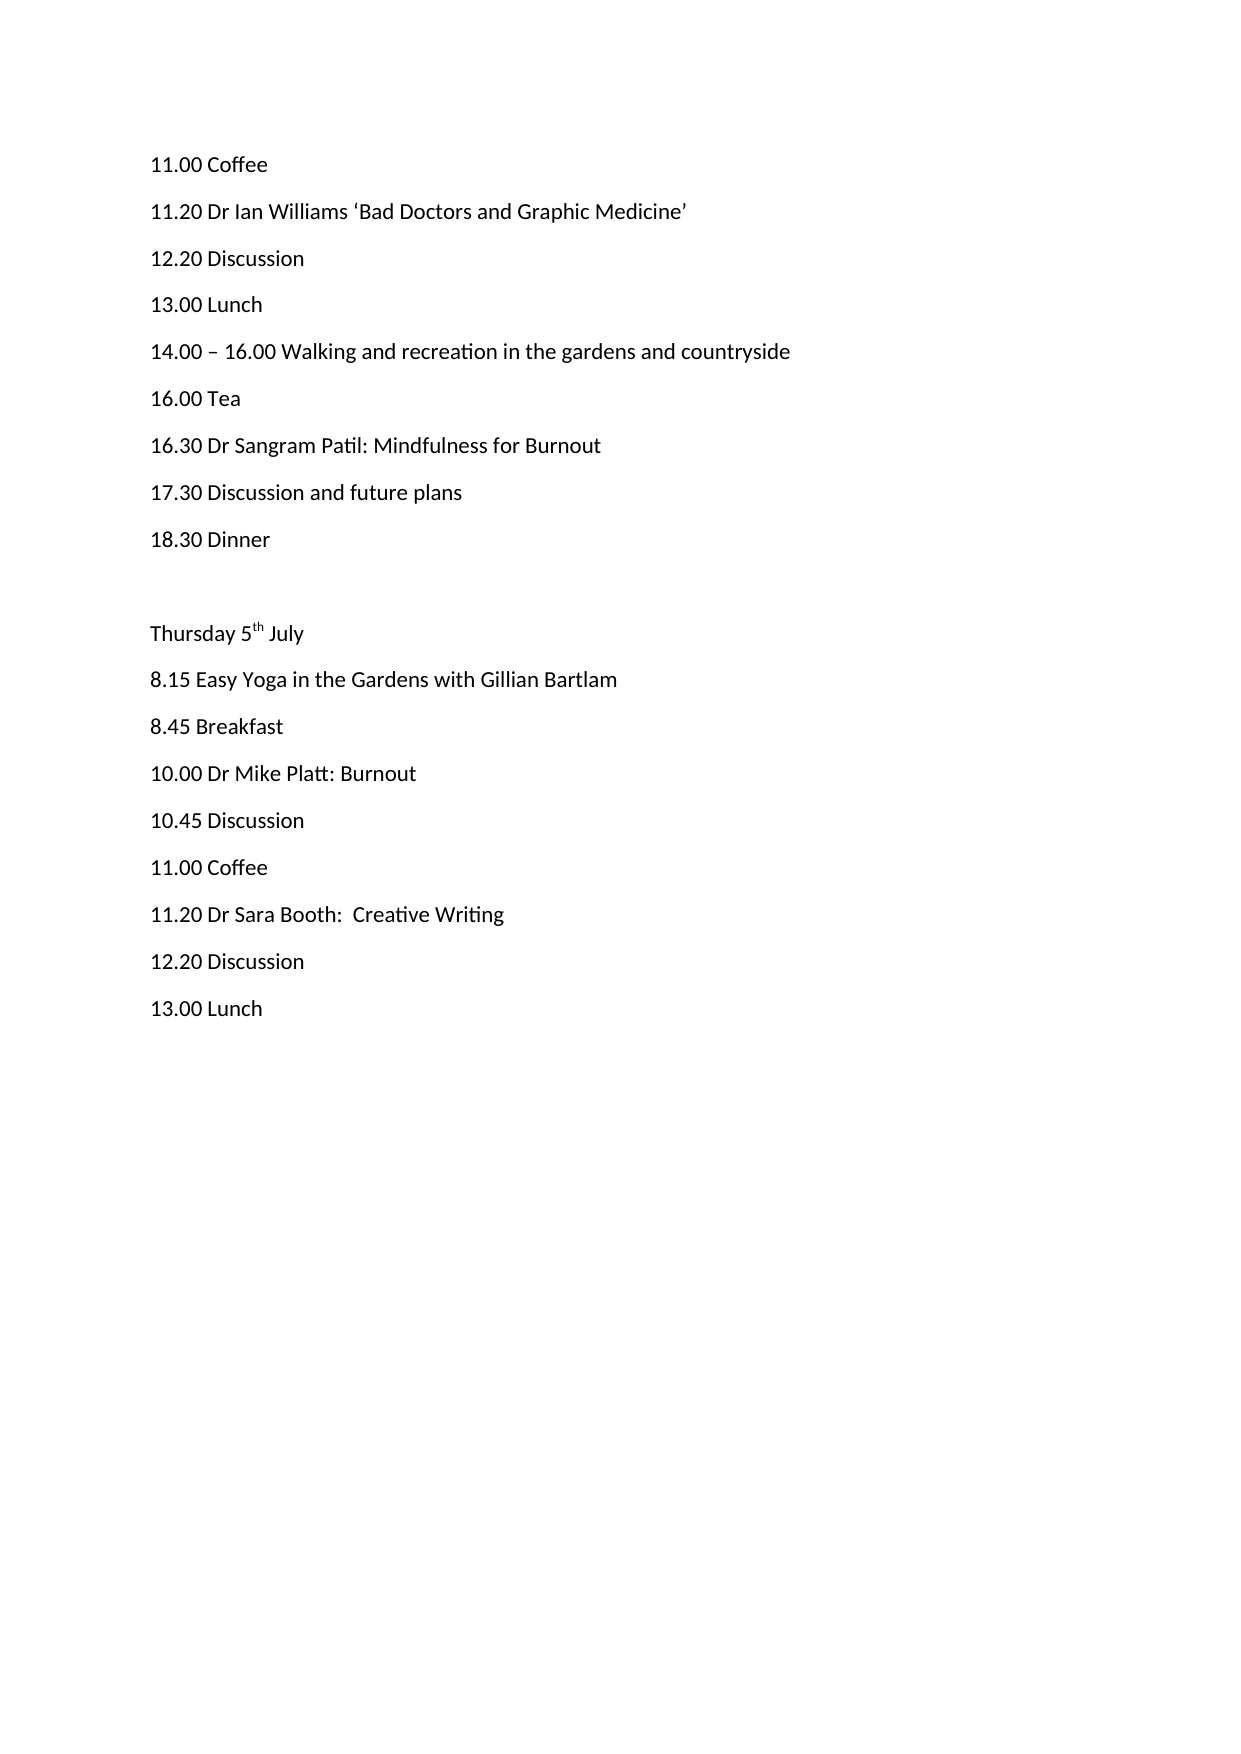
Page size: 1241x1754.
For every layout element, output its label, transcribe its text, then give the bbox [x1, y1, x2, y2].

text 8.45 Breakfast [150, 712, 1090, 741]
text 10.00 Dr Mike Platt: Burnout [150, 759, 1090, 787]
text 11.20 Dr Sara Booth: Creative Writing [150, 900, 1090, 928]
text 11.00 Coffee [150, 853, 1090, 881]
text 16.00 Tea [150, 384, 1090, 412]
text 13.00 Lunch [150, 291, 1090, 319]
text 16.30 Dr Sangram Patil: Mindfulness for Burnout [150, 431, 1090, 459]
text 18.30 Dinner [150, 525, 1090, 553]
text Thursday 5th July [150, 619, 1090, 647]
text 17.30 Discussion and future plans [150, 478, 1090, 506]
text 10.45 Discussion [150, 806, 1090, 834]
text 11.20 Dr Ian Williams ‘Bad Doctors and Graphic Medicine’ [150, 197, 1090, 225]
text 8.15 Easy Yoga in the Gardens with Gillian Bartlam [150, 666, 1090, 694]
text 12.20 Discussion [150, 244, 1090, 272]
text 12.20 Discussion [150, 947, 1090, 975]
text 13.00 Lunch [150, 994, 1090, 1022]
text 11.00 Coffee [150, 150, 1090, 178]
text 14.00 – 16.00 Walking and recreation in the gardens and countryside [150, 337, 1090, 366]
